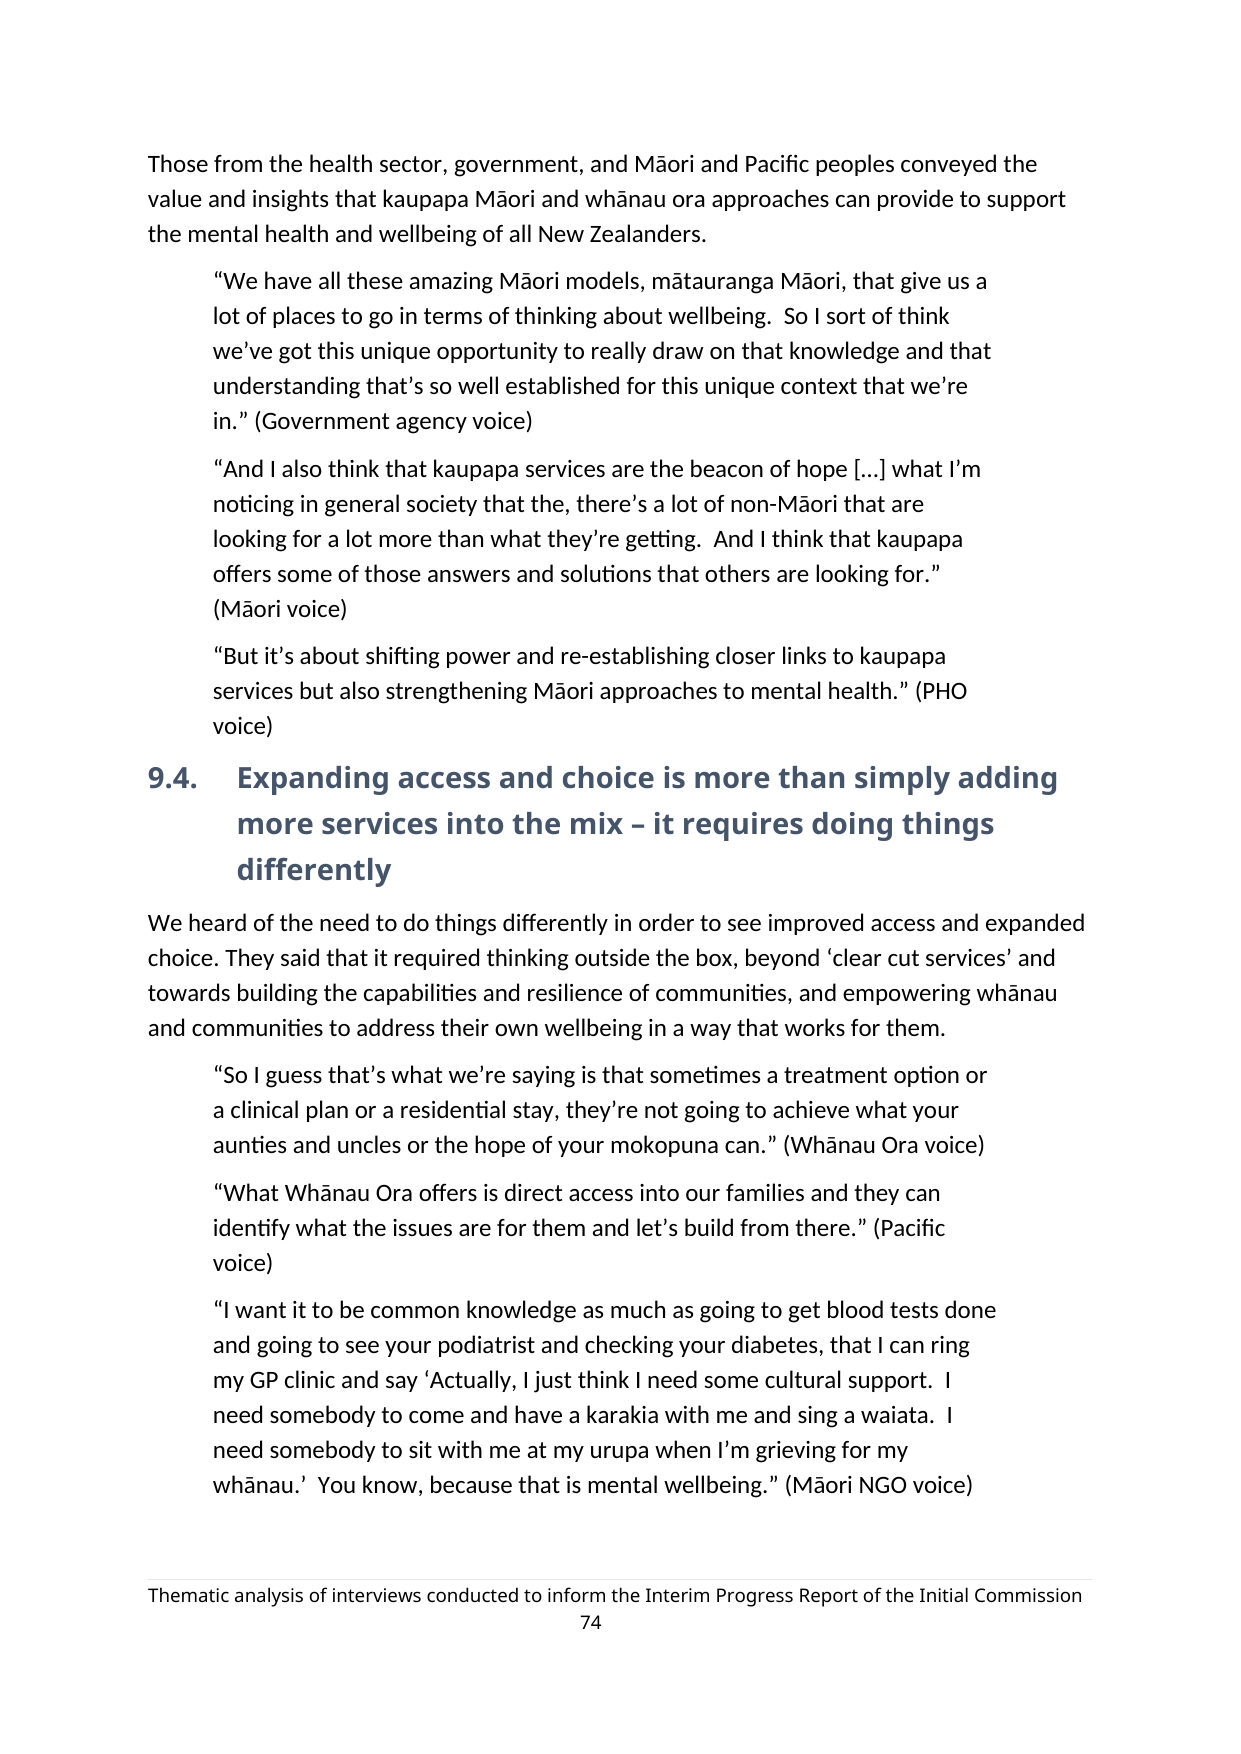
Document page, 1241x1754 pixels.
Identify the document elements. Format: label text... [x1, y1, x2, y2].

text Those from the health sector, government, and Māori and Pacific peoples conveyed the value and insights that kaupapa Māori and whānau ora approaches can provide to support the mental health and wellbeing of all New Zealanders. [148, 148, 1092, 248]
text “But it’s about shifting power and re-establishing closer links to kaupapa services but also strengthening Māori approaches to mental health.” (PHO voice) [213, 640, 1004, 741]
text “I want it to be common knowledge as much as going to get blood tests done and going to see your podiatrist and checking your diabetes, that I can ring my GP clinic and say ‘Actually, I just think I need some cultural support. I need somebody to come and have a karakia with me and sing a waiata. I need somebody to sit with me at my urupa when I’m grieving for my whānau.’ You know, because that is mental wellbeing.” (Māori NGO voice) [213, 1294, 1004, 1500]
text “So I guess that’s what we’re saying is that sometimes a treatment option or a clinical plan or a residential stay, they’re not going to achieve what your aunties and uncles or the hope of your mokopuna can.” (Whānau Ora voice) [213, 1059, 1004, 1160]
text “And I also think that kaupapa services are the beacon of hope […] what I’m noticing in general society that the, there’s a lot of non-Māori that are looking for a lot more than what they’re getting. And I think that kaupapa offers some of those answers and solutions that others are looking for.” (Māori voice) [213, 453, 1004, 623]
text We heard of the need to do things differently in order to see improved access and expanded choice. They said that it required thinking outside the box, beyond ‘clear cut services’ and towards building the capabilities and resilience of communities, and empowering whānau and communities to address their own wellbeing in a way that works for them. [148, 907, 1092, 1043]
subtitle Expanding access and choice is more than simply adding more services into the mix – it requires doing things differently [148, 758, 1092, 889]
text “What Whānau Ora offers is direct access into our families and they can identify what the issues are for them and let’s build from there.” (Pacific voice) [213, 1177, 1004, 1278]
text “We have all these amazing Māori models, mātauranga Māori, that give us a lot of places to go in terms of thinking about wellbeing. So I sort of think we’ve got this unique opportunity to really draw on that knowledge and that understanding that’s so well established for this unique context that we’re in.” (Government agency voice) [213, 265, 1004, 436]
